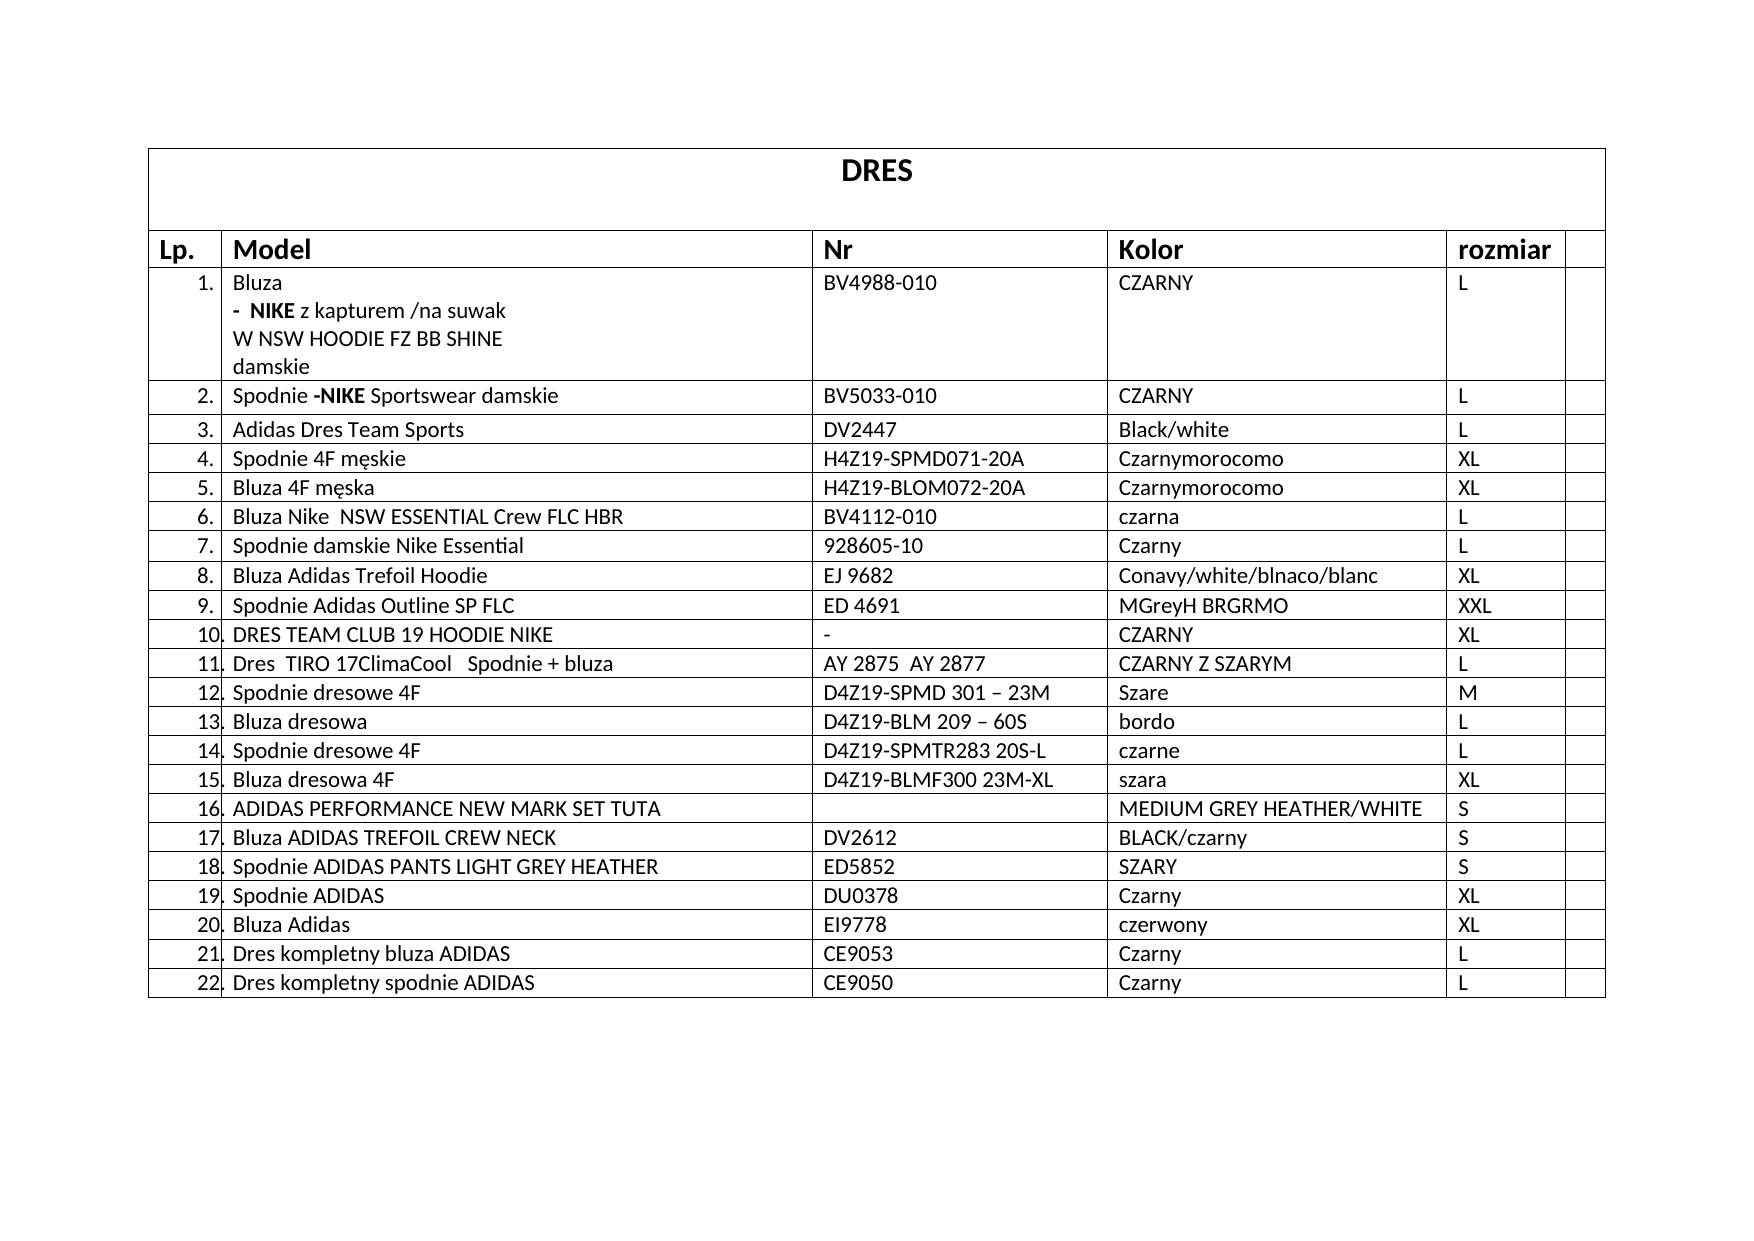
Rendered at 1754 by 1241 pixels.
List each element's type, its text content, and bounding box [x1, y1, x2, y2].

table_cell Bluza Nike NSW ESSENTIAL Crew FLC HBR [222, 502, 812, 530]
table_cell XL [1447, 620, 1565, 648]
table_cell [149, 765, 221, 793]
table_cell S [1447, 794, 1565, 822]
table_cell ADIDAS PERFORMANCE NEW MARK SET TUTA [222, 794, 812, 822]
table_cell Dres TIRO 17ClimaCool Spodnie + bluza [222, 649, 812, 677]
table_cell L [1447, 969, 1565, 997]
table_cell S [1447, 852, 1565, 880]
table_cell Dres kompletny bluza ADIDAS [222, 940, 812, 967]
table_cell [149, 707, 221, 735]
table_cell EI9778 [813, 910, 1107, 938]
table_cell DV2612 [813, 823, 1107, 851]
table_cell [149, 881, 221, 909]
table_cell CE9050 [813, 969, 1107, 997]
table_cell [1566, 268, 1605, 380]
table_cell XXL [1447, 591, 1565, 619]
table_cell BV5033-010 [813, 381, 1107, 414]
table_cell [813, 794, 1107, 822]
table_cell H4Z19-BLOM072-20A [813, 473, 1107, 501]
table_cell Spodnie damskie Nike Essential [222, 531, 812, 561]
table_cell ED5852 [813, 852, 1107, 880]
table_cell Czarnymorocomo [1108, 473, 1446, 501]
table_cell [149, 823, 221, 851]
table_cell [1566, 678, 1605, 706]
table_cell [1566, 381, 1605, 414]
table_cell [149, 910, 221, 938]
table_cell Bluza - NIKE z kapturem /na suwak W NSW HOODIE FZ BB SHINE damskie [222, 268, 812, 380]
table_cell [1566, 591, 1605, 619]
table_cell [149, 969, 221, 997]
table_cell [149, 649, 221, 677]
table_cell czerwony [1108, 910, 1446, 938]
table_cell DU0378 [813, 881, 1107, 909]
table_cell H4Z19-SPMD071-20A [813, 444, 1107, 472]
table_cell [149, 531, 221, 561]
table_cell D4Z19-SPMD 301 – 23M [813, 678, 1107, 706]
table_cell [1566, 852, 1605, 880]
table_cell BLACK/czarny [1108, 823, 1446, 851]
table_cell [1566, 910, 1605, 938]
table_cell Spodnie ADIDAS PANTS LIGHT GREY HEATHER [222, 852, 812, 880]
table_cell [1566, 502, 1605, 530]
table_cell [1566, 620, 1605, 648]
table_cell [149, 591, 221, 619]
table_cell L [1447, 707, 1565, 735]
table_cell Bluza ADIDAS TREFOIL CREW NECK [222, 823, 812, 851]
table_cell SZARY [1108, 852, 1446, 880]
table_cell [1566, 969, 1605, 997]
table_cell [149, 444, 221, 472]
table_cell [149, 620, 221, 648]
table_cell DV2447 [813, 415, 1107, 443]
table_cell [149, 473, 221, 501]
table_cell [1566, 707, 1605, 735]
table_cell Czarnymorocomo [1108, 444, 1446, 472]
table_cell [149, 940, 221, 967]
table_cell L [1447, 381, 1565, 414]
table_cell [149, 562, 221, 590]
table_cell Bluza Adidas Trefoil Hoodie [222, 562, 812, 590]
table_cell Spodnie -NIKE Sportswear damskie [222, 381, 812, 414]
table_cell Spodnie ADIDAS [222, 881, 812, 909]
table_cell [149, 794, 221, 822]
table_cell D4Z19-SPMTR283 20S-L [813, 736, 1107, 764]
table_cell Bluza Adidas [222, 910, 812, 938]
table_cell S [1447, 823, 1565, 851]
table_cell Bluza dresowa [222, 707, 812, 735]
table_cell CZARNY [1108, 620, 1446, 648]
table_cell Conavy/white/blnaco/blanc [1108, 562, 1446, 590]
table_cell [149, 381, 221, 414]
table_cell [1566, 736, 1605, 764]
table_cell [1566, 794, 1605, 822]
table_cell Dres kompletny spodnie ADIDAS [222, 969, 812, 997]
table_cell [1566, 881, 1605, 909]
table_cell [149, 678, 221, 706]
table_cell [149, 736, 221, 764]
table_cell [149, 415, 221, 443]
table_cell DRES TEAM CLUB 19 HOODIE NIKE [222, 620, 812, 648]
table_cell [1566, 649, 1605, 677]
table_cell Spodnie 4F męskie [222, 444, 812, 472]
table_cell [149, 268, 221, 380]
table_cell L [1447, 502, 1565, 530]
table_cell BV4112-010 [813, 502, 1107, 530]
table_cell Spodnie dresowe 4F [222, 678, 812, 706]
table_cell [149, 852, 221, 880]
table_cell szara [1108, 765, 1446, 793]
table_cell MEDIUM GREY HEATHER/WHITE [1108, 794, 1446, 822]
table_cell [1566, 823, 1605, 851]
table_cell Lp. [149, 231, 221, 267]
table_cell CZARNY [1108, 381, 1446, 414]
table_cell M [1447, 678, 1565, 706]
table_cell XL [1447, 562, 1565, 590]
table_cell [1566, 765, 1605, 793]
table_cell D4Z19-BLMF300 23M-XL [813, 765, 1107, 793]
table_cell [1566, 531, 1605, 561]
table_cell Czarny [1108, 969, 1446, 997]
table_cell Czarny [1108, 531, 1446, 561]
table_cell [1566, 562, 1605, 590]
table_cell CZARNY Z SZARYM [1108, 649, 1446, 677]
table_cell [1566, 473, 1605, 501]
table_cell Nr [813, 231, 1107, 267]
table_cell L [1447, 940, 1565, 967]
table_cell czarne [1108, 736, 1446, 764]
table_cell ED 4691 [813, 591, 1107, 619]
table_cell L [1447, 531, 1565, 561]
table_cell Spodnie dresowe 4F [222, 736, 812, 764]
table_cell Czarny [1108, 940, 1446, 967]
table_cell BV4988-010 [813, 268, 1107, 380]
table_cell EJ 9682 [813, 562, 1107, 590]
table_cell Czarny [1108, 881, 1446, 909]
table_cell rozmiar [1447, 231, 1565, 267]
table_cell L [1447, 736, 1565, 764]
table_cell [149, 502, 221, 530]
table_cell XL [1447, 765, 1565, 793]
table_cell [1566, 444, 1605, 472]
table_cell XL [1447, 910, 1565, 938]
table_cell Spodnie Adidas Outline SP FLC [222, 591, 812, 619]
table_cell CE9053 [813, 940, 1107, 967]
table_cell Bluza 4F męska [222, 473, 812, 501]
table_cell Black/white [1108, 415, 1446, 443]
table_cell [1566, 415, 1605, 443]
table_cell L [1447, 649, 1565, 677]
table_cell [1566, 940, 1605, 967]
table_cell XL [1447, 881, 1565, 909]
table_cell Model [222, 231, 812, 267]
table_cell - [813, 620, 1107, 648]
table_cell bordo [1108, 707, 1446, 735]
table_cell AY 2875 AY 2877 [813, 649, 1107, 677]
table_cell XL [1447, 473, 1565, 501]
table_cell Szare [1108, 678, 1446, 706]
table_cell Bluza dresowa 4F [222, 765, 812, 793]
table_cell [1566, 231, 1605, 267]
table_cell L [1447, 268, 1565, 380]
table_cell Adidas Dres Team Sports [222, 415, 812, 443]
table_cell czarna [1108, 502, 1446, 530]
table_cell D4Z19-BLM 209 – 60S [813, 707, 1107, 735]
table_cell Kolor [1108, 231, 1446, 267]
table_cell L [1447, 415, 1565, 443]
table_header DRES [149, 149, 1605, 230]
table_cell 928605-10 [813, 531, 1107, 561]
table_cell CZARNY [1108, 268, 1446, 380]
table_cell XL [1447, 444, 1565, 472]
table_cell MGreyH BRGRMO [1108, 591, 1446, 619]
